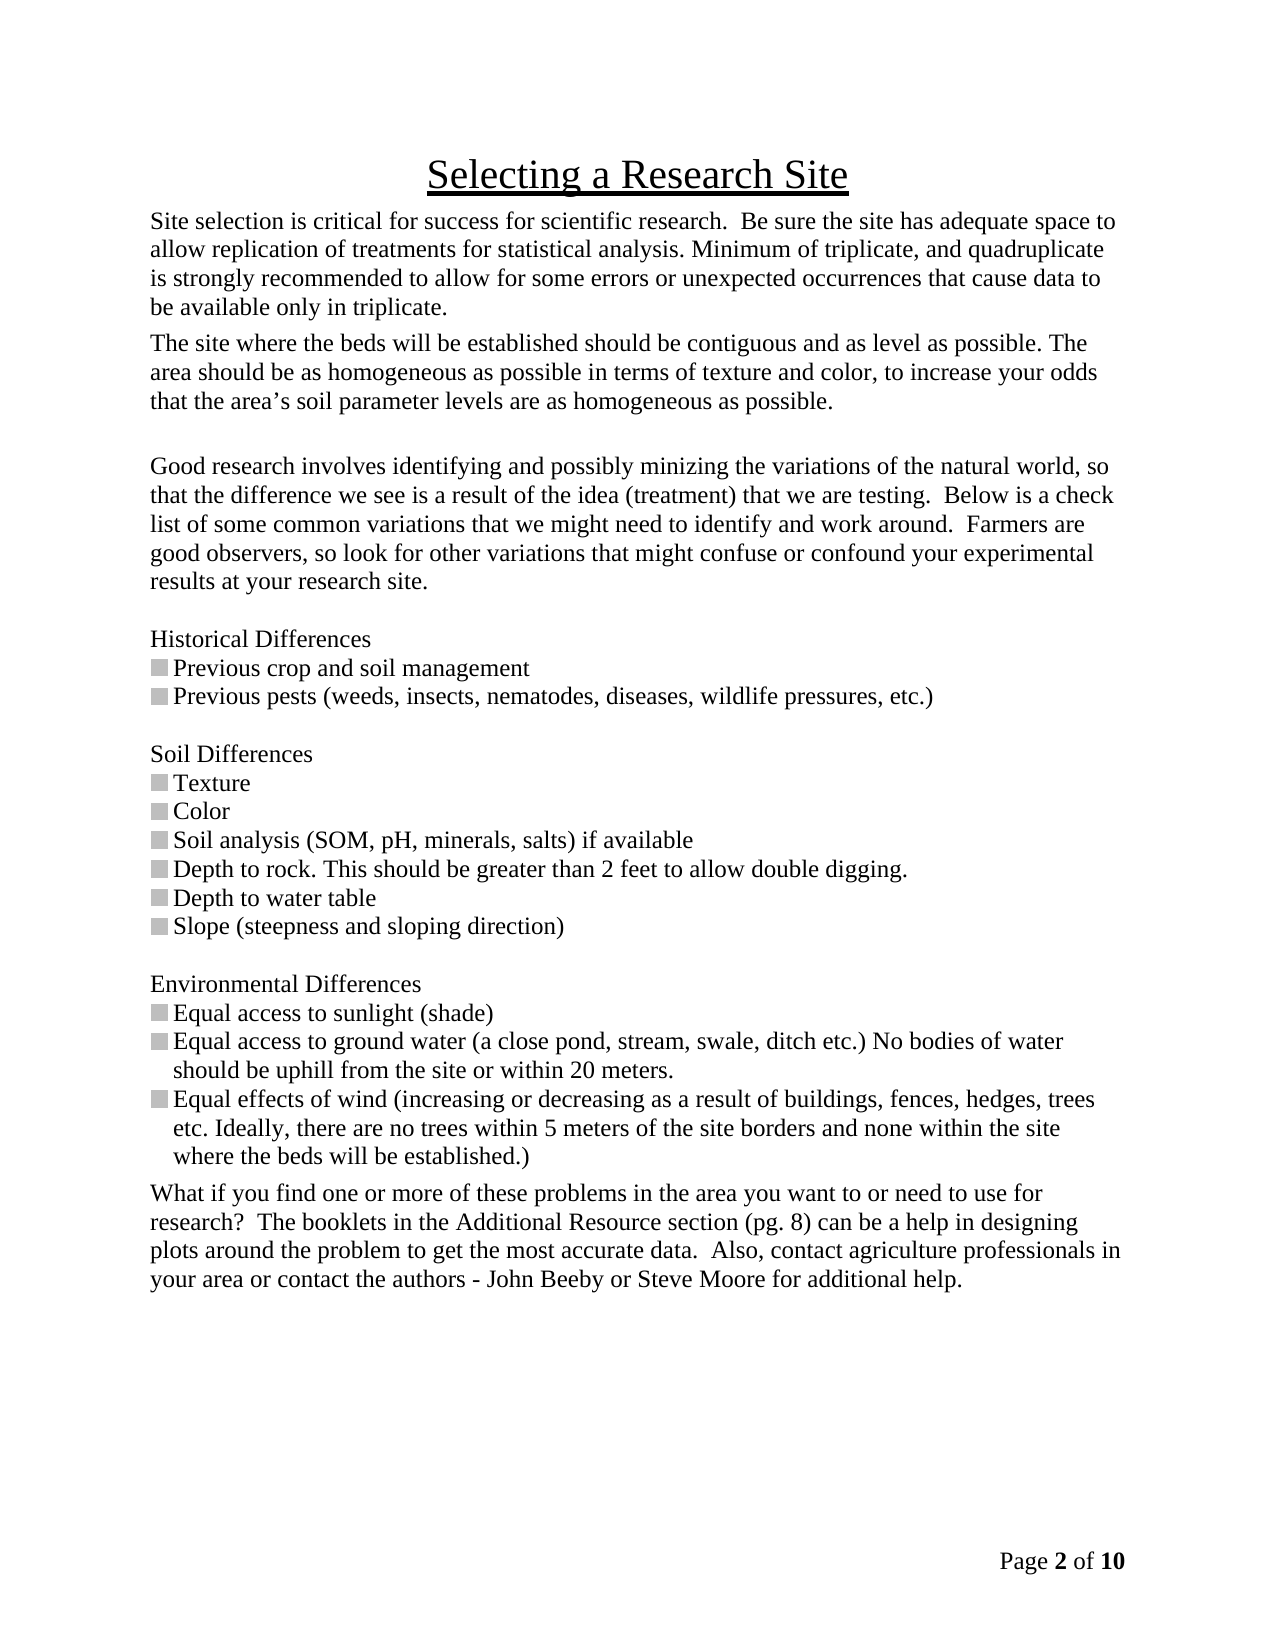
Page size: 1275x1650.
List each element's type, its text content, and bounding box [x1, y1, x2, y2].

list Depth to rock. This should be greater than 2 feet to allow double digging. [150, 854, 1125, 883]
list Depth to water table [150, 883, 1125, 911]
picture [151, 1090, 168, 1108]
list Equal effects of wind (increasing or decreasing as a result of buildings, fences, hedges, trees etc. Ideally, there are no trees within 5 meters of the site borders and none within the site where the beds will be established.) [150, 1084, 1125, 1170]
picture [151, 1033, 168, 1050]
text Historical Differences [150, 624, 1125, 653]
title Selecting a Research Site [150, 150, 1125, 198]
list Soil analysis (SOM, pH, minerals, salts) if available [150, 825, 1125, 854]
picture [151, 803, 168, 820]
text Good research involves identifying and possibly minizing the variations of the natural world, so that the difference we see is a result of the idea (treatment) that we are testing. Below is a check list of some common variations that we might need to identify and work around. Farmers are good observers, so look for other variations that might confuse or confound your experimental results at your research site. [150, 451, 1125, 595]
picture [151, 774, 168, 791]
list Equal access to sunlight (shade) [150, 998, 1125, 1026]
picture [151, 918, 168, 935]
list Texture [150, 768, 1125, 796]
title What if you find one or more of these problems in the area you want to or need to use for research? The booklets in the Additional Resource section (pg. 8) can be a help in designing plots around the problem to get the most accurate data. Also, contact agriculture professionals in your area or contact the authors - John Beeby or Steve Moore for additional help. [150, 1178, 1125, 1293]
title The site where the beds will be established should be contiguous and as level as possible. The area should be as homogeneous as possible in terms of texture and color, to increase your odds that the area’s soil parameter levels are as homogeneous as possible. [150, 328, 1125, 415]
picture [151, 860, 168, 878]
list Previous crop and soil management [150, 653, 1125, 681]
picture [151, 1004, 168, 1021]
list Previous pests (weeds, insects, nematodes, diseases, wildlife pressures, etc.) [150, 681, 1125, 710]
text Soil Differences [150, 739, 1125, 768]
picture [151, 688, 168, 705]
list Equal access to ground water (a close pond, stream, swale, ditch etc.) No bodies of water should be uphill from the site or within 20 meters. [150, 1026, 1125, 1084]
picture [151, 889, 168, 906]
picture [151, 831, 168, 849]
text Environmental Differences [150, 969, 1125, 998]
picture [151, 659, 168, 676]
title Site selection is critical for success for scientific research. Be sure the site has adequate space to allow replication of treatments for statistical analysis. Minimum of triplicate, and quadruplicate is strongly recommended to allow for some errors or unexpected occurrences that cause data to be available only in triplicate. [150, 206, 1125, 321]
list Slope (steepness and sloping direction) [150, 911, 1125, 940]
list Color [150, 796, 1125, 825]
